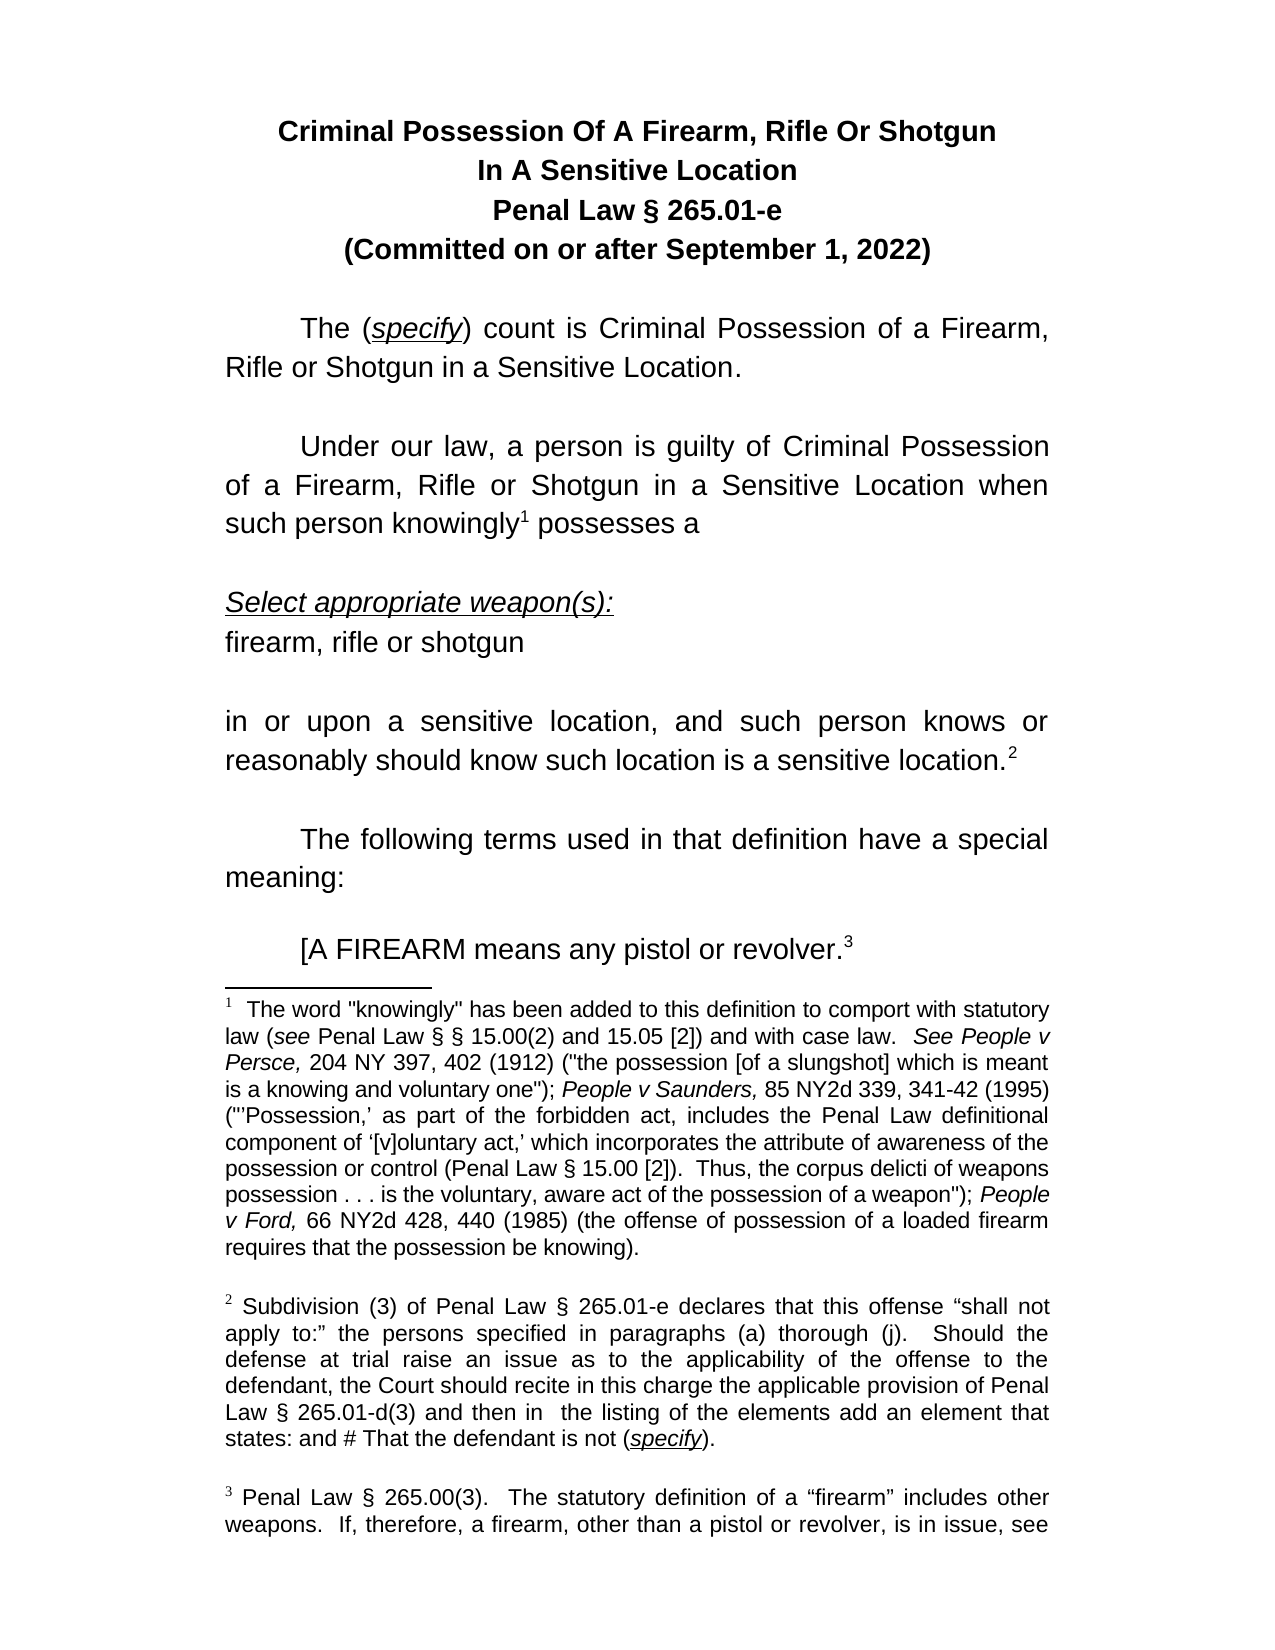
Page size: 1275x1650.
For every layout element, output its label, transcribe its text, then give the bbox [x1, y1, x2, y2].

text The (specify) count is Criminal Possession of a Firearm, Rifle or Shotgun in a Sensitive Location. [225, 311, 1050, 383]
text In A Sensitive Location [225, 153, 1050, 187]
text firearm, rifle or shotgun [225, 625, 1050, 658]
text [A FIREARM means any pistol or revolver. [300, 932, 1050, 966]
text Penal Law § 265.01-e [225, 193, 1050, 226]
text Under our law, a person is guilty of Criminal Possession of a Firearm, Rifle or Shotgun in a Sensitive Location when such person knowingly possesses a [225, 429, 1050, 540]
text Criminal Possession Of A Firearm, Rifle Or Shotgun [225, 113, 1050, 147]
text in or upon a sensitive location, and such person knows or reasonably should know such location is a sensitive location. [225, 704, 1050, 776]
text The following terms used in that definition have a special meaning: [225, 822, 1050, 894]
text Select appropriate weapon(s): [225, 585, 1050, 619]
text (Committed on or after September 1, 2022) [225, 232, 1050, 266]
